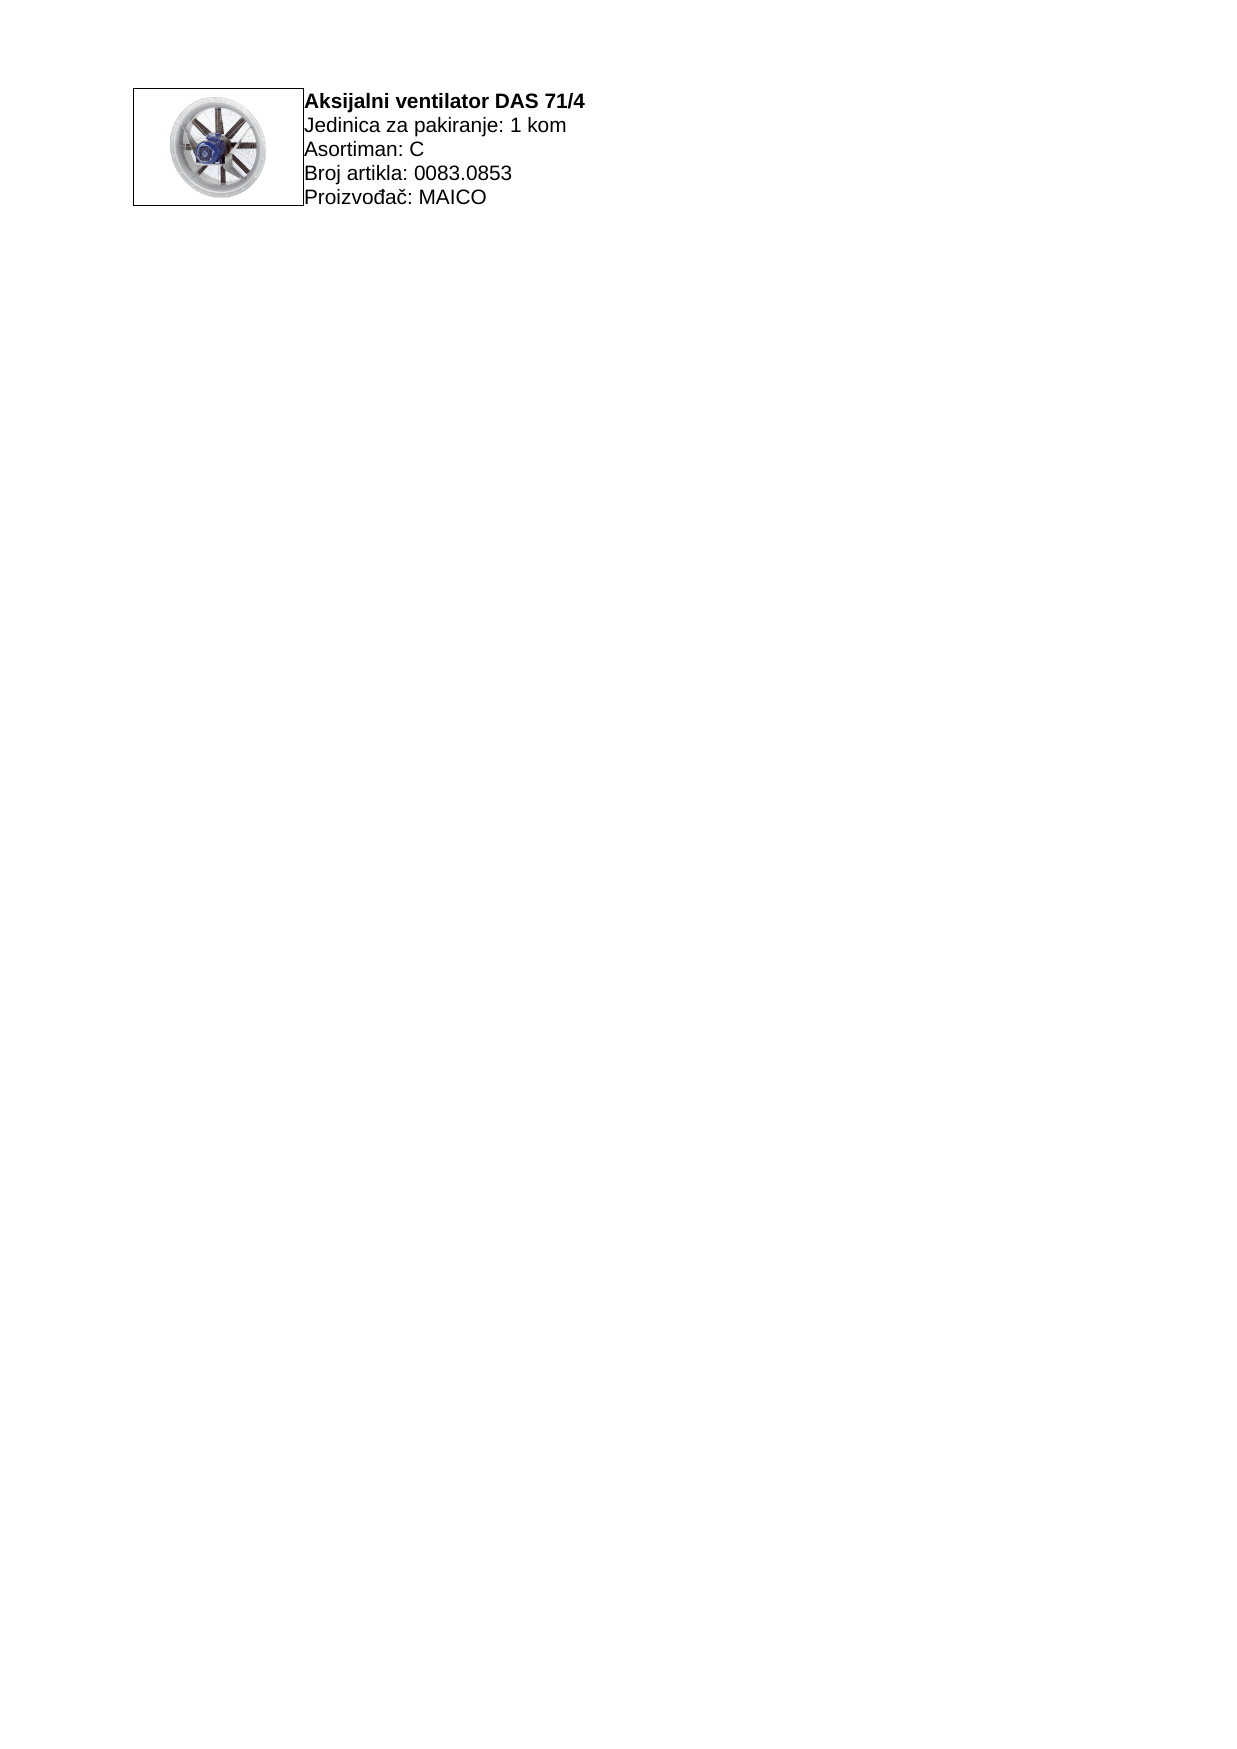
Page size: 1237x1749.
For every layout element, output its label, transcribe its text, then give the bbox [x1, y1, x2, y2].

picture [134, 89, 303, 205]
text Aksijalni ventilator DAS 71/4Jedinica za pakiranje: 1 komAsortiman: C Broj artikla: 0083.0853Proizvođač: MAICO [133, 89, 1148, 208]
